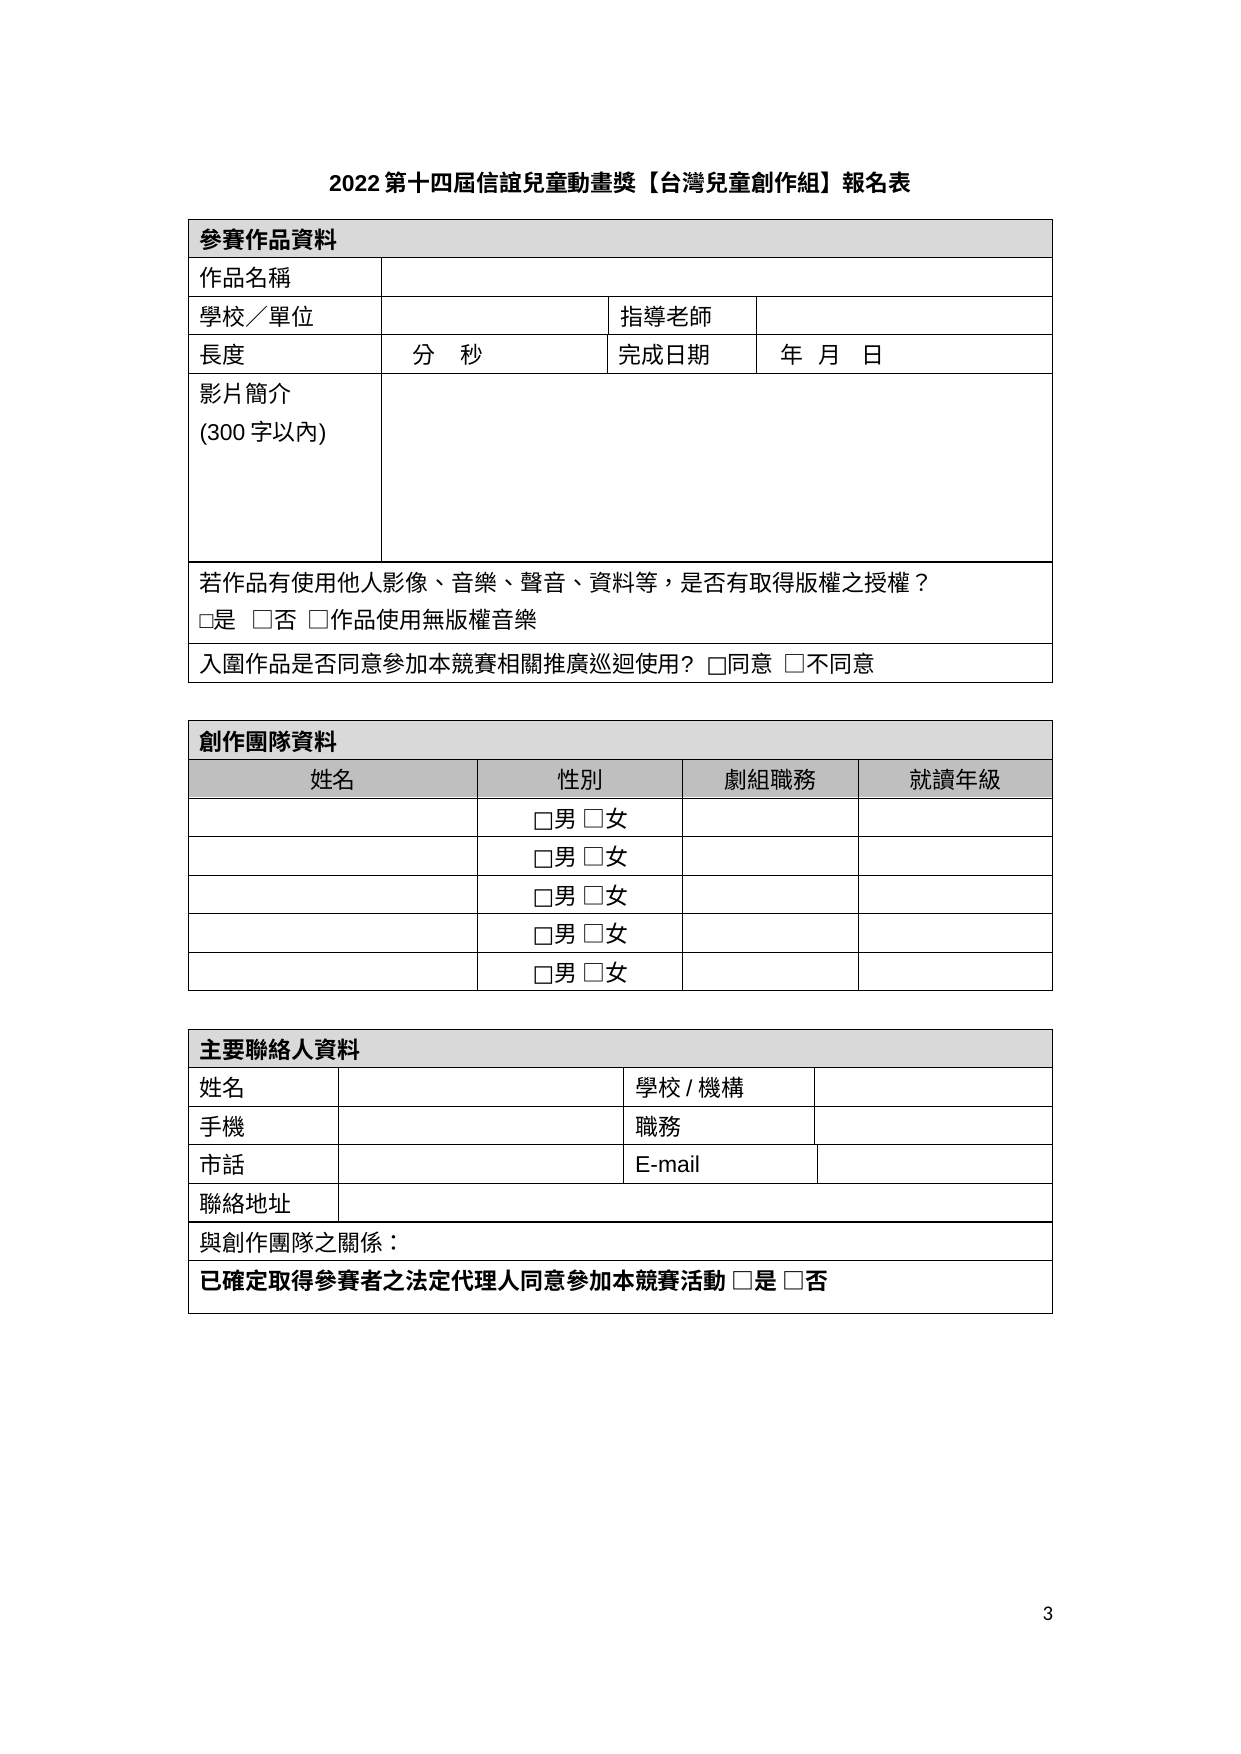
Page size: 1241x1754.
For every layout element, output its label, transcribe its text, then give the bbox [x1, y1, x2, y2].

table_header 參賽作品資料 [189, 220, 1052, 257]
table_cell 性別 [478, 760, 682, 797]
table_cell [859, 876, 1052, 913]
table_cell [683, 799, 858, 836]
table_cell [683, 914, 858, 952]
table_cell 年 月 日 [757, 335, 1052, 373]
table_cell [189, 876, 477, 913]
table_cell [757, 297, 1052, 334]
table_cell [189, 914, 477, 952]
table_cell [382, 374, 1052, 561]
table_cell 作品名稱 [189, 258, 381, 296]
table_cell [859, 914, 1052, 952]
table_cell □男 □女 [478, 837, 682, 874]
table_cell [683, 953, 858, 990]
table_header 主要聯絡人資料 [189, 1030, 1052, 1067]
table_cell [339, 1184, 1052, 1221]
table_cell 職務 [624, 1107, 814, 1144]
table_cell 手機 [189, 1107, 338, 1144]
table_cell 指導老師 [609, 297, 756, 334]
table_cell [859, 837, 1052, 874]
table_cell [859, 799, 1052, 836]
table_cell 姓名 [189, 1068, 338, 1106]
table_cell 聯絡地址 [189, 1184, 338, 1221]
table_cell □男 □女 [478, 953, 682, 990]
table_cell 與創作團隊之關係： [189, 1223, 1052, 1260]
table_cell 就讀年級 [859, 760, 1052, 797]
text 2022第十四屆信誼兒童動畫獎【台灣兒童創作組】報名表 [187, 162, 1053, 200]
table_cell 分 秒 [382, 335, 607, 373]
table_cell □男 □女 [478, 914, 682, 952]
table_cell 影片簡介 (300字以內) [189, 374, 381, 561]
table_cell E-mail [624, 1145, 817, 1183]
table_cell 劇組職務 [683, 760, 858, 797]
table_cell 入圍作品是否同意參加本競賽相關推廣巡迴使用? □同意 □不同意 [189, 644, 1052, 682]
table_cell □男 □女 [478, 876, 682, 913]
table_cell 學校／單位 [189, 297, 381, 334]
table_cell [815, 1107, 1052, 1144]
table_cell [382, 297, 608, 334]
table_cell [339, 1145, 623, 1183]
table_cell 完成日期 [608, 335, 756, 373]
table_header 創作團隊資料 [189, 721, 1052, 759]
table_cell [815, 1068, 1052, 1106]
table_cell [339, 1068, 623, 1106]
table_cell □男 □女 [478, 799, 682, 836]
table_cell 若作品有使用他人影像、音樂、聲音、資料等，是否有取得版權之授權？ □是 □否 □作品使用無版權音樂 [189, 563, 1052, 643]
table_cell [189, 953, 477, 990]
table_cell 長度 [189, 335, 381, 373]
table_cell 姓名 [189, 760, 477, 797]
table_cell 已確定取得參賽者之法定代理人同意參加本競賽活動 □是 □否 [189, 1261, 1052, 1313]
table_cell [859, 953, 1052, 990]
table_cell 市話 [189, 1145, 338, 1183]
table_cell [189, 799, 477, 836]
table_cell [339, 1107, 623, 1144]
table_cell [382, 258, 1052, 296]
table_cell 學校 / 機構 [624, 1068, 814, 1106]
table_cell [818, 1145, 1052, 1183]
table_cell [683, 837, 858, 874]
table_cell [683, 876, 858, 913]
table_cell [189, 837, 477, 874]
